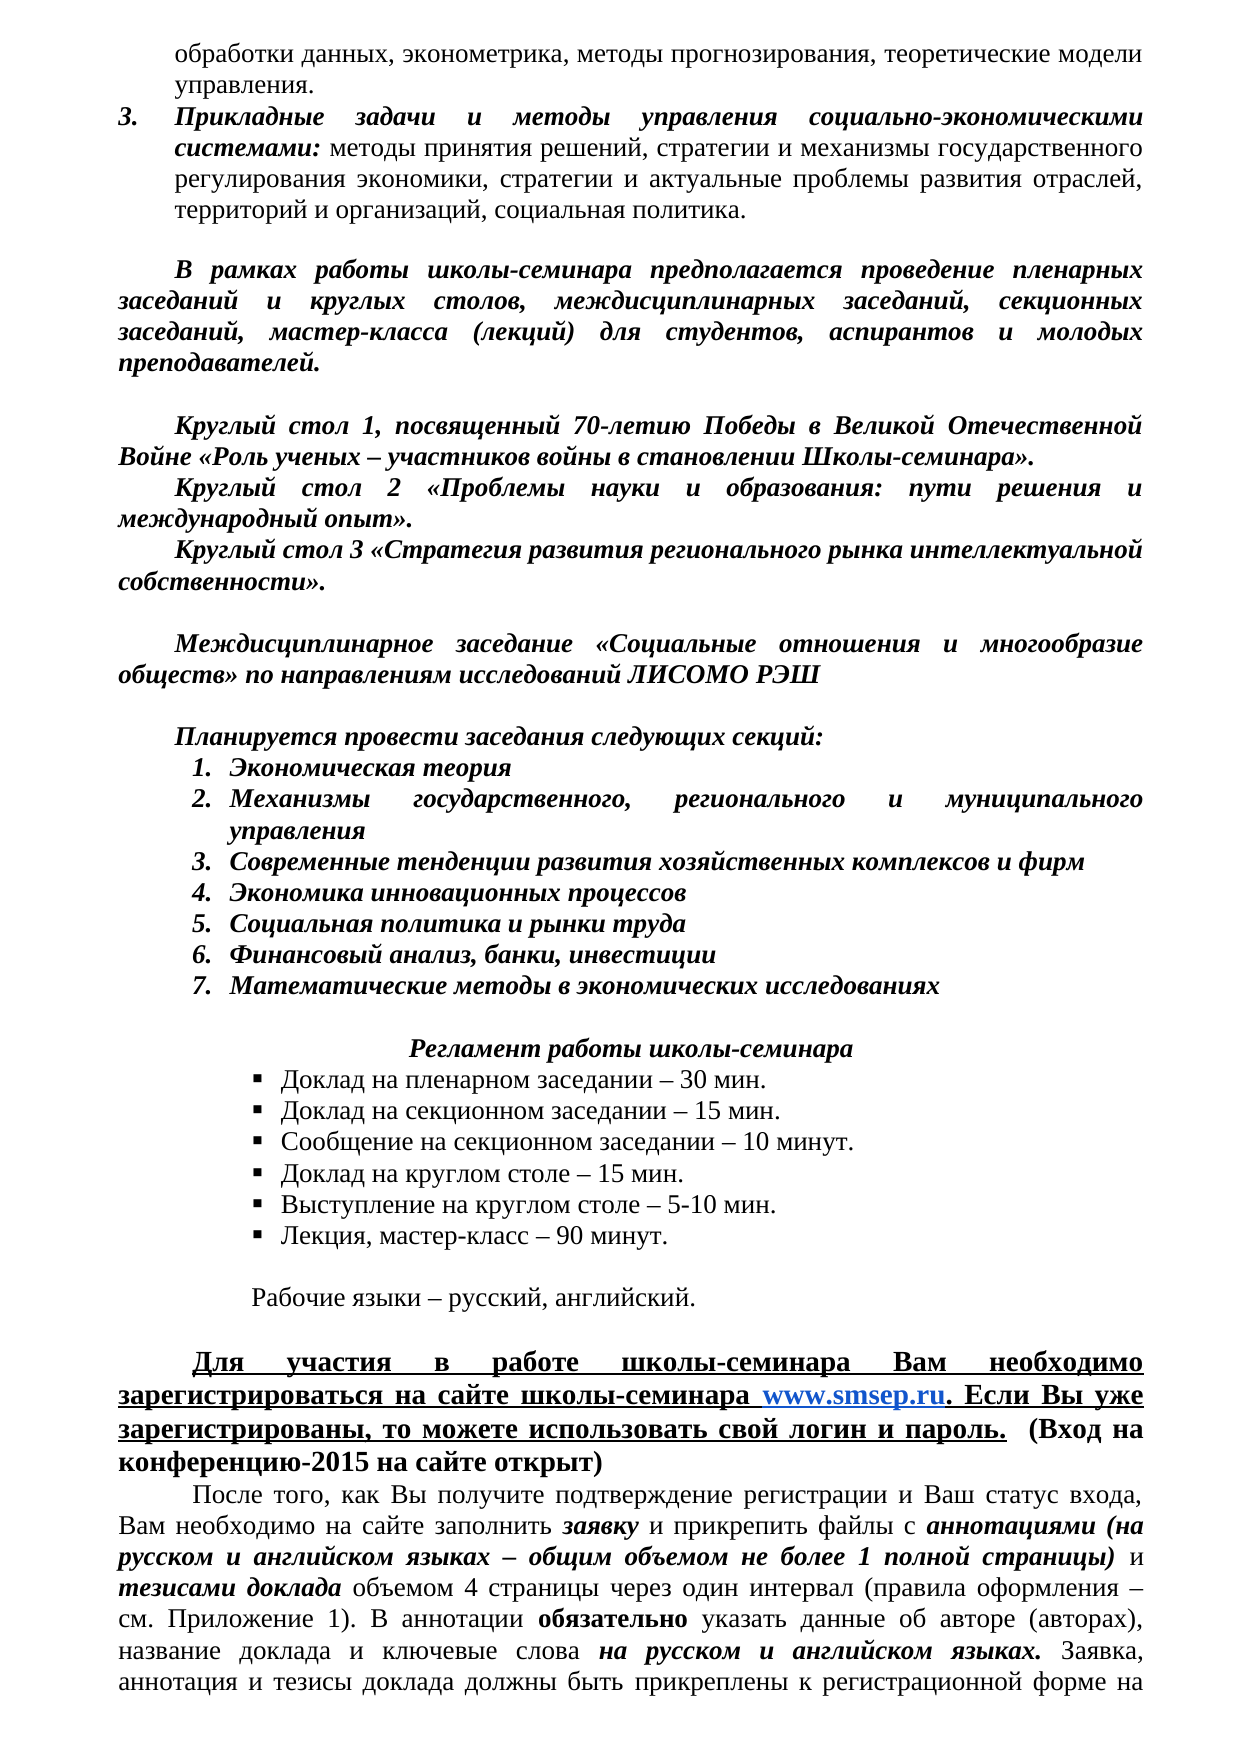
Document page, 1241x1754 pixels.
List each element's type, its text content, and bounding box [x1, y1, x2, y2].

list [118, 37, 1144, 100]
list Социальная политика и рынки труда [192, 907, 1144, 938]
list Доклад на пленарном заседании – 30 мин. [251, 1063, 1144, 1094]
list Доклад на круглом столе – 15 мин. [251, 1157, 1144, 1188]
text Для участия в работе школы-семинара Вам необходимо зарегистрироваться на сайте школы-семинара www.smsep.ru. Если Вы уже зарегистрированы, то можете использовать свой логин и пароль. (Вход на конференцию-2015 на сайте открыт) [118, 1344, 1144, 1406]
list Доклад на секционном заседании – 15 мин. [251, 1094, 1144, 1125]
text Междисциплинарное заседание «Социальные отношения и многообразие обществ» по направлениям исследований ЛИСОМО РЭШ [118, 627, 1144, 689]
list Лекция, мастер-класс – 90 минут. [251, 1219, 1144, 1250]
list Выступление на круглом столе – 5-10 мин. [251, 1188, 1144, 1219]
list Современные тенденции развития хозяйственных комплексов и фирм [192, 845, 1144, 876]
text Круглый стол 2 «Проблемы науки и образования: пути решения и международный опыт». [118, 471, 1144, 533]
text Для участия в работе школы-семинара Вам необходимо зарегистрироваться на сайте школы-семинара www.smsep.ru. Если Вы уже зарегистрированы, то можете использовать свой логин и пароль. (Вход на конференцию-2015 на сайте открыт) [118, 1408, 1144, 1478]
text В рамках работы школы-семинара предполагается проведение пленарных заседаний и круглых столов, междисциплинарных заседаний, секционных заседаний, мастер-класса (лекций) для студентов, аспирантов и молодых преподавателей. [118, 253, 1144, 378]
list Математические методы в экономических исследованиях [192, 969, 1144, 1001]
text Планируется провести заседания следующих секций: [118, 720, 1144, 751]
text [118, 1478, 1144, 1696]
text Круглый стол 3 «Стратегия развития регионального рынка интеллектуальной собственности». [118, 533, 1144, 596]
list Экономика инновационных процессов [192, 876, 1144, 907]
list Экономическая теория [192, 751, 1144, 783]
list Финансовый анализ, банки, инвестиции [192, 938, 1144, 969]
text Рабочие языки – русский, английский. [177, 1282, 1144, 1313]
text Круглый стол 1, посвященный 70-летию Победы в Великой Отечественной Войне «Роль ученых – участников войны в становлении Школы-семинара». [118, 409, 1144, 471]
text Регламент работы школы-семинара [118, 1032, 1144, 1063]
list Прикладные задачи и методы управления социально-экономическими системами: методы принятия решений, стратегии и механизмы государственного регулирования экономики, стратегии и актуальные проблемы развития отраслей, территорий и организаций, социальная политика. [118, 100, 1144, 224]
list Сообщение на секционном заседании – 10 минут. [251, 1125, 1144, 1157]
list Механизмы государственного, регионального и муниципального управления [192, 783, 1144, 845]
